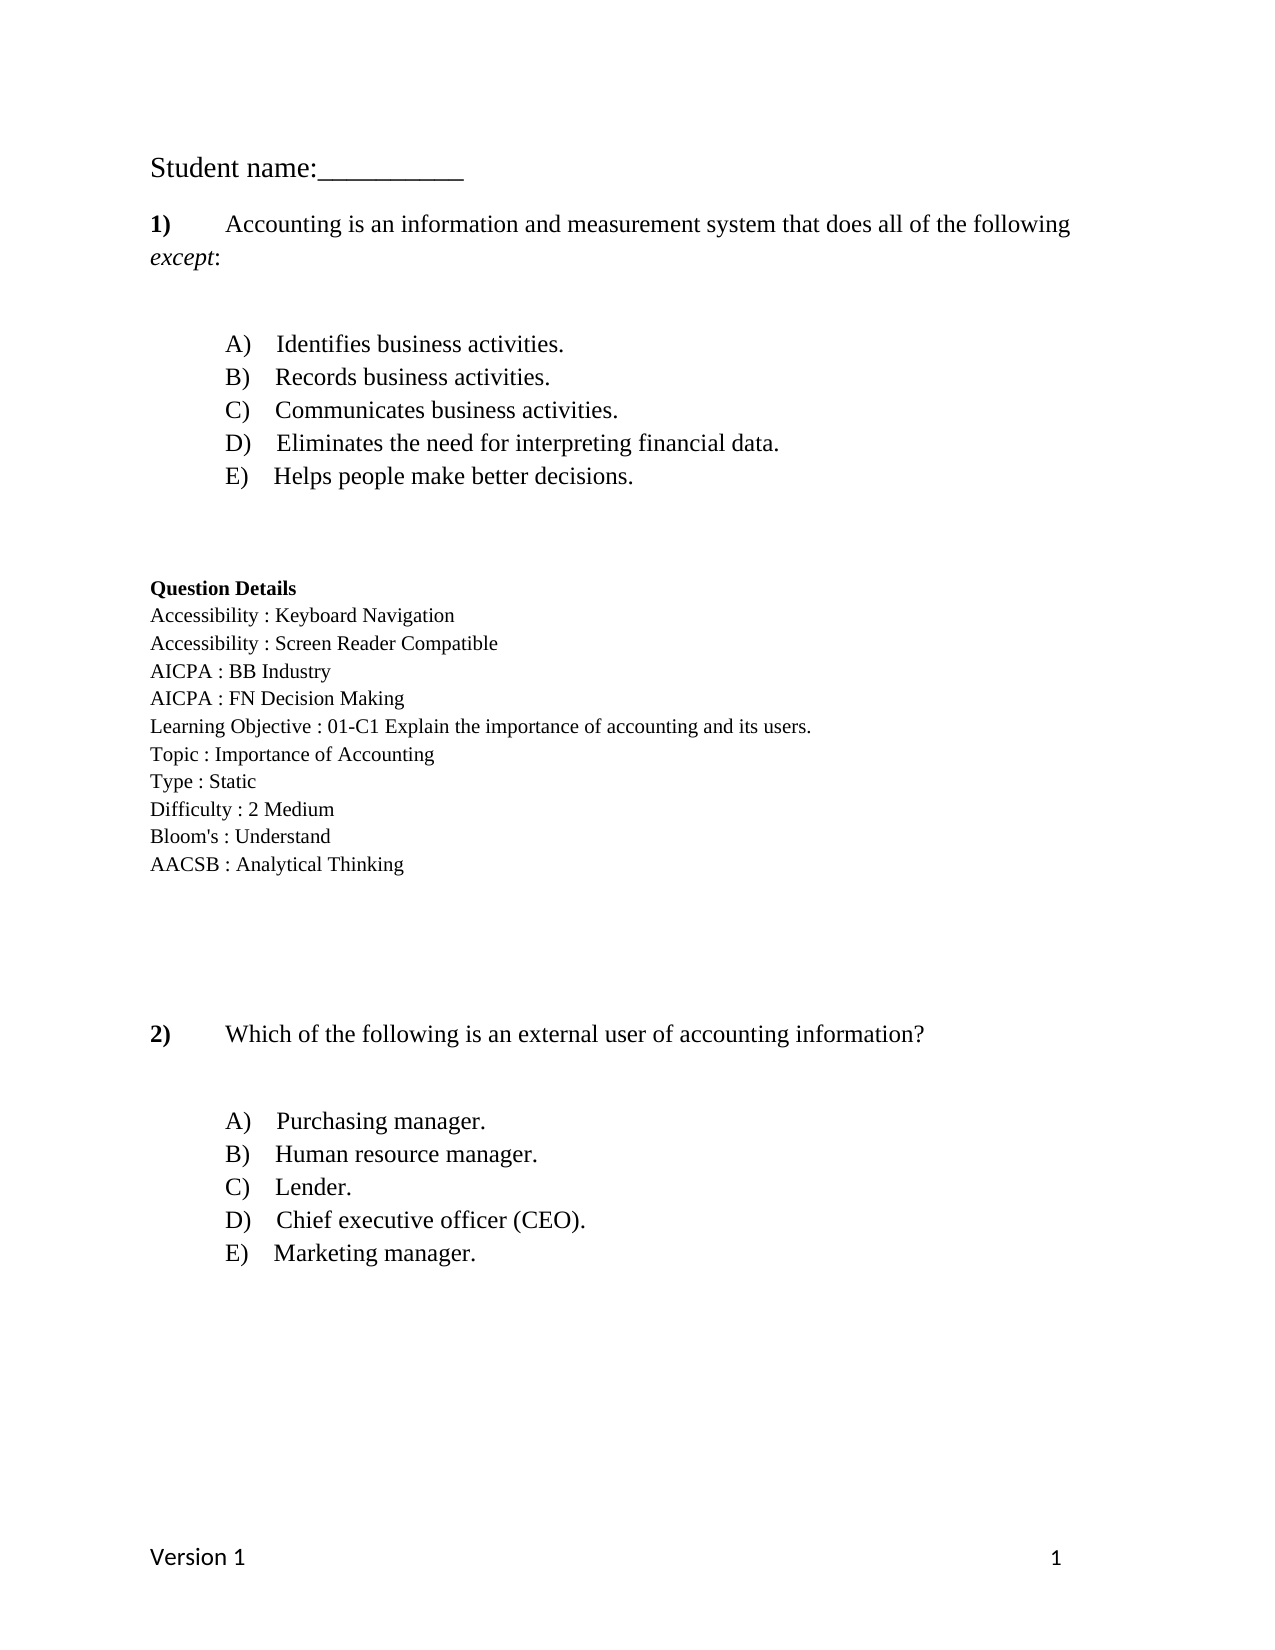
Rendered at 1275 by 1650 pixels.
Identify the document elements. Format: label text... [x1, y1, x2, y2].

text A) Identifies business activities. B) Records business activities. C) Communicates business activities. D) Eliminates the need for interpreting financial data. E) Helps people make better decisions. [150, 296, 1125, 523]
text Student name:__________ [150, 150, 1125, 183]
text 1) Accounting is an information and measurement system that does all of the following except: [150, 209, 1125, 271]
text 2) Which of the following is an external user of accounting information? [150, 1019, 1125, 1048]
text Question Details Accessibility : Keyboard Navigation Accessibility : Screen Reader Compatible AICPA : BB Industry AICPA : FN Decision Making Learning Objective : 01-C1 Explain the importance of accounting and its users. Topic : Importance of Accounting Type : Static Difficulty : 2 Medium Bloom's : Understand AACSB : Analytical Thinking [150, 548, 1125, 876]
text A) Purchasing manager. B) Human resource manager. C) Lender. D) Chief executive officer (CEO). E) Marketing manager. [150, 1073, 1125, 1300]
